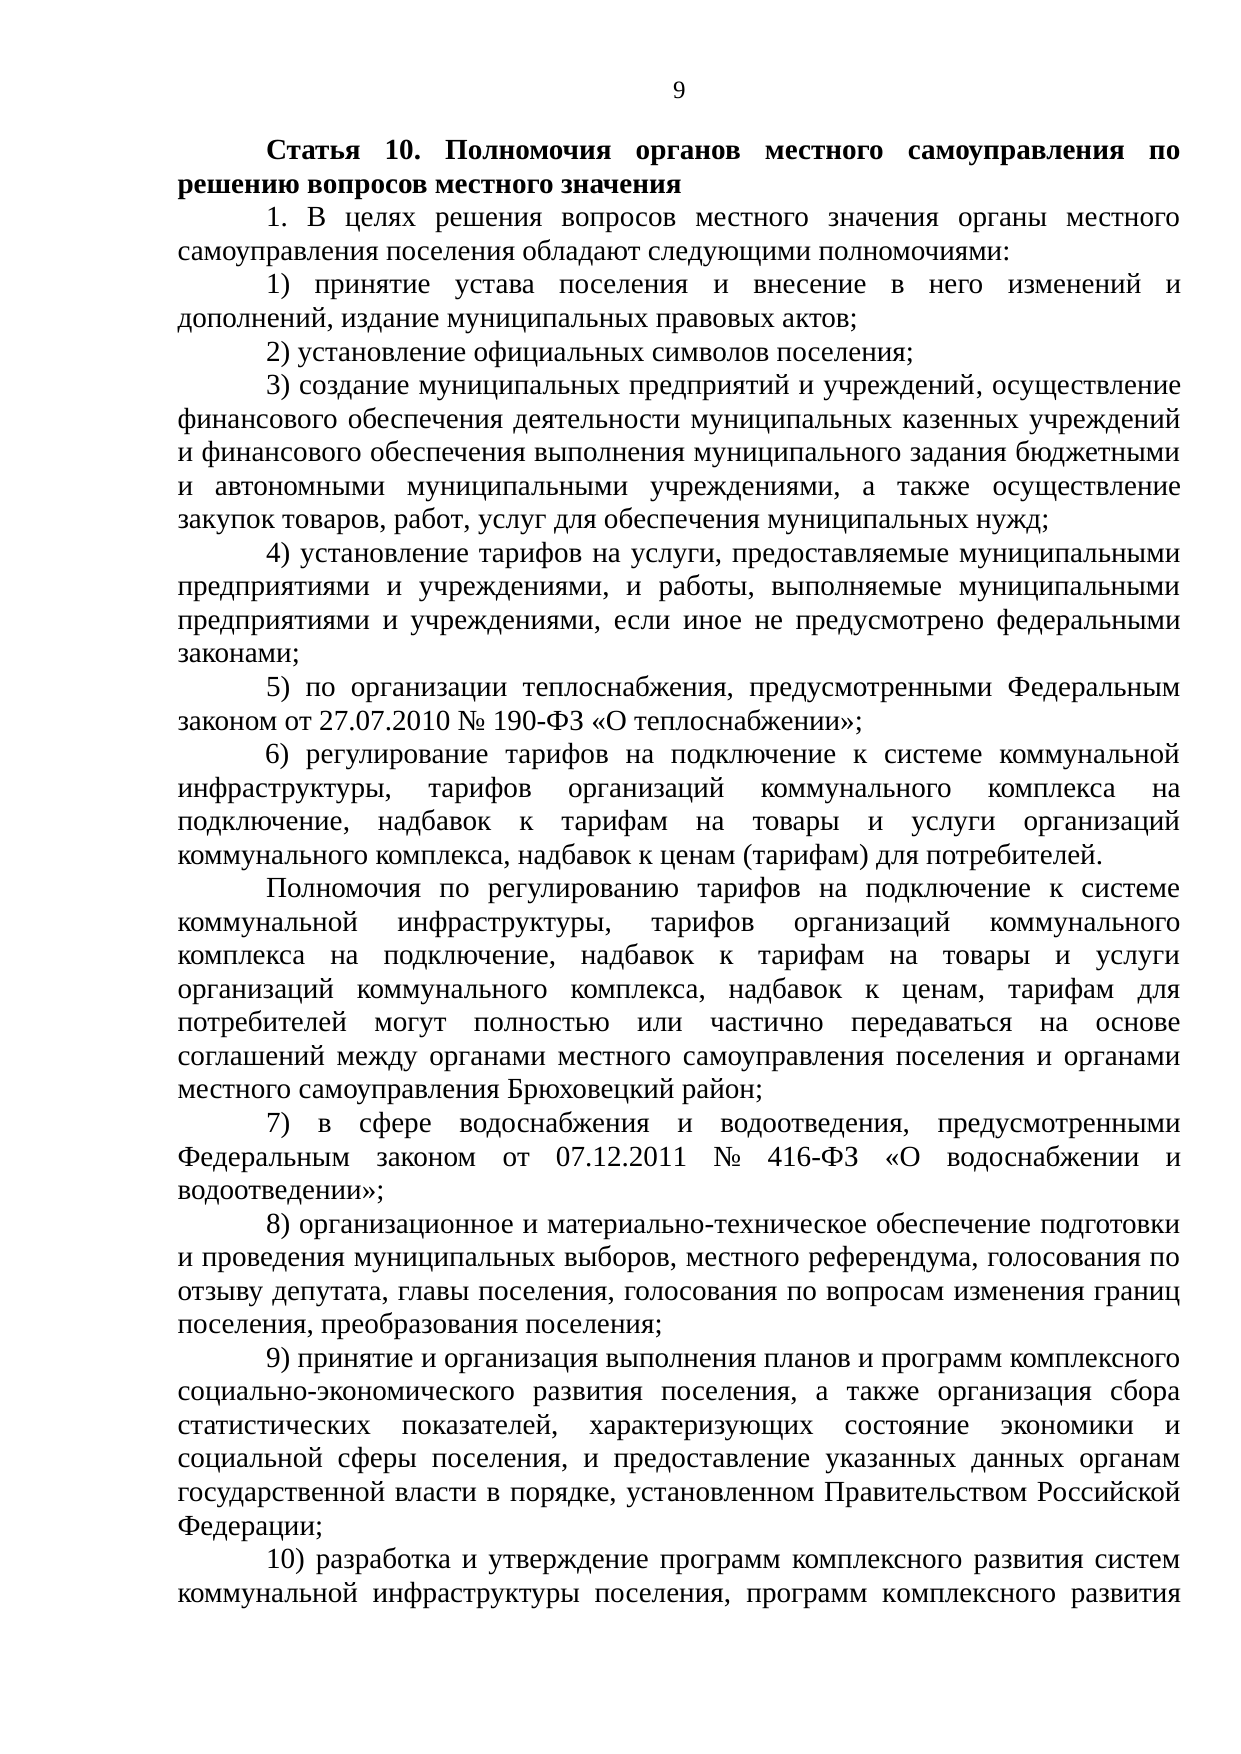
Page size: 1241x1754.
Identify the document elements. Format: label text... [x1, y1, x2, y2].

text 7) в сфере водоснабжения и водоотведения, предусмотренными Федеральным законом от 07.12.2011 № 416-ФЗ «О водоснабжении и водоотведении»; [177, 1105, 1181, 1206]
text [177, 1541, 1181, 1608]
text 2) установление официальных символов поселения; [177, 334, 1181, 367]
text 6) регулирование тарифов на подключение к системе коммунальной инфраструктуры, тарифов организаций коммунального комплекса на подключение, надбавок к тарифам на товары и услуги организаций коммунального комплекса, надбавок к ценам (тарифам) для потребителей. [177, 736, 1181, 870]
text 9) принятие и организация выполнения планов и программ комплексного социально-экономического развития поселения, а также организация сбора статистических показателей, характеризующих состояние экономики и социальной сферы поселения, и предоставление указанных данных органам государственной власти в порядке, установленном Правительством Российской Федерации; [177, 1340, 1181, 1541]
text 3) создание муниципальных предприятий и учреждений, осуществление финансового обеспечения деятельности муниципальных казенных учреждений и финансового обеспечения выполнения муниципального задания бюджетными и автономными муниципальными учреждениями, а также осуществление закупок товаров, работ, услуг для обеспечения муниципальных нужд; [177, 367, 1181, 535]
subtitle 5) по организации теплоснабжения, предусмотренными Федеральным законом от 27.07.2010 № 190-ФЗ «О теплоснабжении»; [177, 669, 1181, 736]
text 1) принятие устава поселения и внесение в него изменений и дополнений, издание муниципальных правовых актов; [177, 267, 1181, 334]
text 1. В целях решения вопросов местного значения органы местного самоуправления поселения обладают следующими полномочиями: [177, 199, 1181, 267]
text 8) организационное и материально-техническое обеспечение подготовки и проведения муниципальных выборов, местного референдума, голосования по отзыву депутата, главы поселения, голосования по вопросам изменения границ поселения, преобразования поселения; [177, 1206, 1181, 1340]
text Статья 10. Полномочия органов местного самоуправления по решению вопросов местного значения [177, 132, 1181, 199]
text 4) установление тарифов на услуги, предоставляемые муниципальными предприятиями и учреждениями, и работы, выполняемые муниципальными предприятиями и учреждениями, если иное не предусмотрено федеральными законами; [177, 535, 1181, 669]
text Полномочия по регулированию тарифов на подключение к системе коммунальной инфраструктуры, тарифов организаций коммунального комплекса на подключение, надбавок к тарифам на товары и услуги организаций коммунального комплекса, надбавок к ценам, тарифам для потребителей могут полностью или частично передаваться на основе соглашений между органами местного самоуправления поселения и органами местного самоуправления Брюховецкий район; [177, 870, 1181, 1105]
